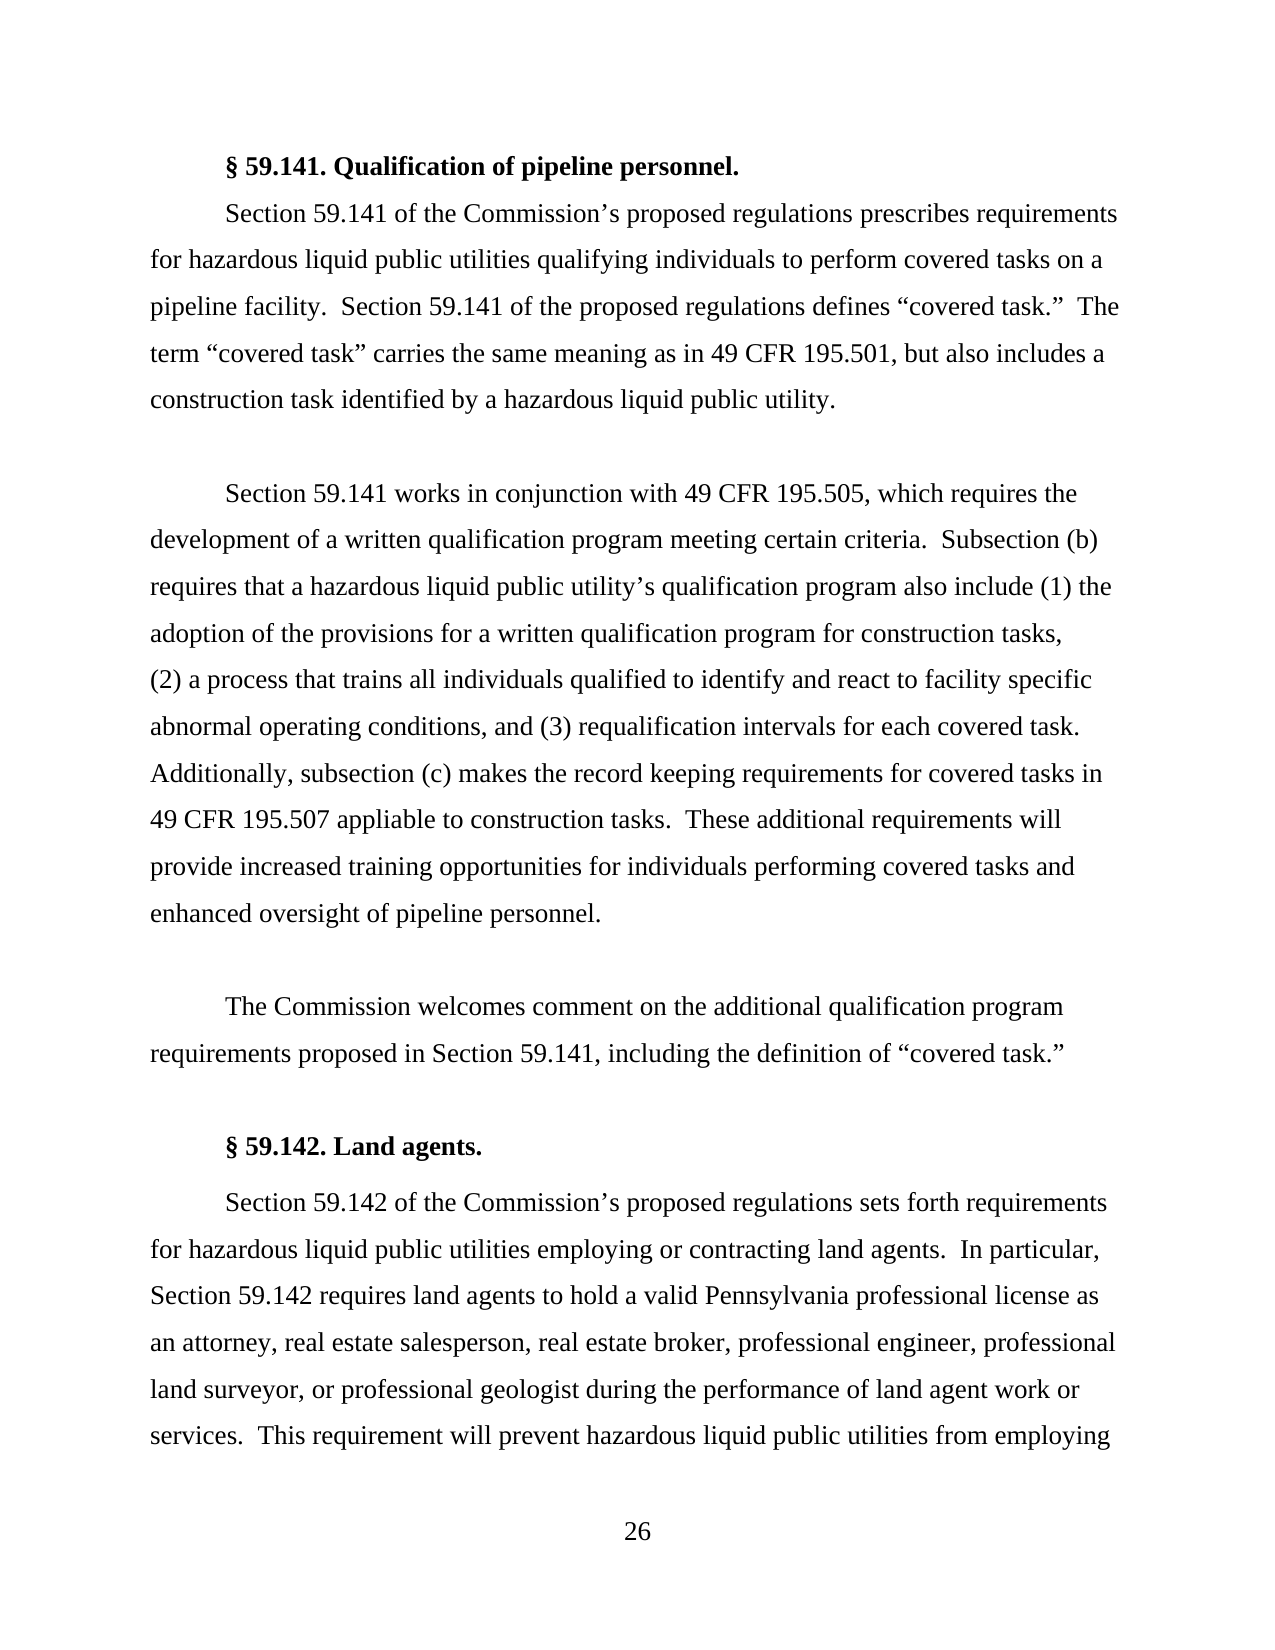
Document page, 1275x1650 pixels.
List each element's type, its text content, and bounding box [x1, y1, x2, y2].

text Section 59.141 works in conjunction with 49 CFR 195.505, which requires the development of a written qualification program meeting certain criteria. Subsection (b) requires that a hazardous liquid public utility’s qualification program also include (1) the adoption of the provisions for a written qualification program for construction tasks, (2) a process that trains all individuals qualified to identify and react to facility specific abnormal operating conditions, and (3) requalification intervals for each covered task. Additionally, subsection (c) makes the record keeping requirements for covered tasks in 49 CFR 195.507 appliable to construction tasks. These additional requirements will provide increased training opportunities for individuals performing covered tasks and enhanced oversight of pipeline personnel. [150, 477, 1125, 928]
text § 59.142. Land agents. [225, 1130, 1125, 1161]
text The Commission welcomes comment on the additional qualification program requirements proposed in Section 59.141, including the definition of “covered task.” [150, 990, 1125, 1068]
text § 59.141. Qualification of pipeline personnel. [225, 150, 1125, 181]
text Section 59.141 of the Commission’s proposed regulations prescribes requirements for hazardous liquid public utilities qualifying individuals to perform covered tasks on a pipeline facility. Section 59.141 of the proposed regulations defines “covered task.” The term “covered task” carries the same meaning as in 49 CFR 195.501, but also includes a construction task identified by a hazardous liquid public utility. [150, 197, 1125, 414]
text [150, 1186, 1125, 1451]
